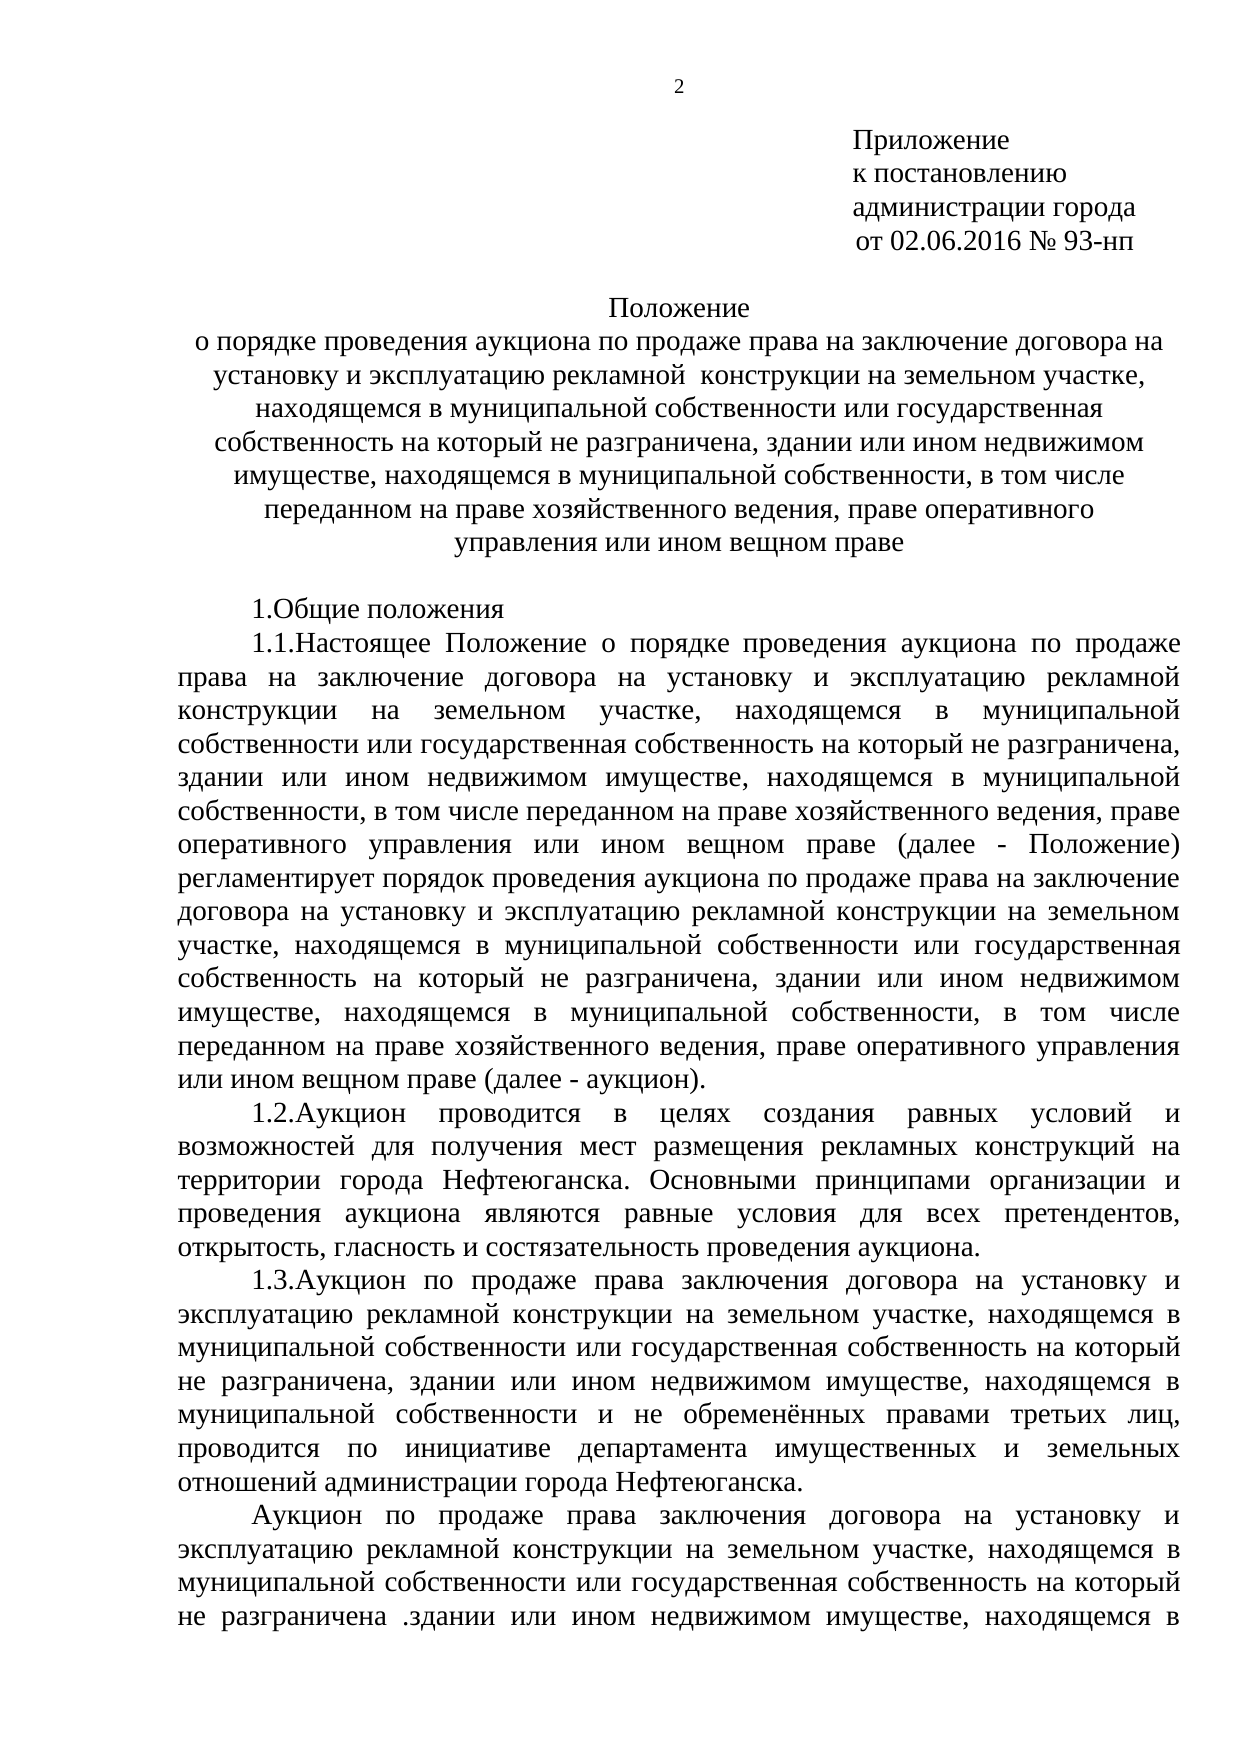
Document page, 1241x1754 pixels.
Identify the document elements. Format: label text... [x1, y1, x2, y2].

text к постановлению [852, 156, 1181, 189]
text 1.1.Настоящее Положение о порядке проведения аукциона по продаже права на заключение договора на установку и эксплуатацию рекламной конструкции на земельном участке, находящемся в муниципальной собственности или государственная собственность на который не разграничена, здании или ином недвижимом имуществе, находящемся в муниципальной собственности, в том числе переданном на праве хозяйственного ведения, праве оперативного управления или ином вещном праве (далее - Положение) регламентирует порядок проведения аукциона по продаже права на заключение договора на установку и эксплуатацию рекламной конструкции на земельном участке, находящемся в муниципальной собственности или государственная собственность на который не разграничена, здании или ином недвижимом имуществе, находящемся в муниципальной собственности, в том числе переданном на праве хозяйственного ведения, праве оперативного управления или ином вещном праве (далее - аукцион). [177, 625, 1181, 1095]
text от 02.06.2016 № 93-нп [777, 223, 1181, 256]
text администрации города [852, 189, 1181, 223]
text 1.Общие положения [177, 592, 1181, 625]
text Приложение [852, 122, 1181, 156]
text управления или ином вещном праве [177, 524, 1181, 558]
text Положение [177, 290, 1181, 323]
text 1.2.Аукцион проводится в целях создания равных условий и возможностей для получения мест размещения рекламных конструкций на территории города Нефтеюганска. Основными принципами организации и проведения аукциона являются равные условия для всех претендентов, открытость, гласность и состязательность проведения аукциона. [177, 1095, 1181, 1262]
text о порядке проведения аукциона по продаже права на заключение договора на установку и эксплуатацию рекламной конструкции на земельном участке, находящемся в муниципальной собственности или государственная собственность на который не разграничена, здании или ином недвижимом имуществе, находящемся в муниципальной собственности, в том числе переданном на праве хозяйственного ведения, праве оперативного [177, 323, 1181, 524]
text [177, 1497, 1181, 1631]
text 1.3.Аукцион по продаже права заключения договора на установку и эксплуатацию рекламной конструкции на земельном участке, находящемся в муниципальной собственности или государственная собственность на который не разграничена, здании или ином недвижимом имуществе, находящемся в муниципальной собственности и не обременённых правами третьих лиц, проводится по инициативе департамента имущественных и земельных отношений администрации города Нефтеюганска. [177, 1262, 1181, 1497]
